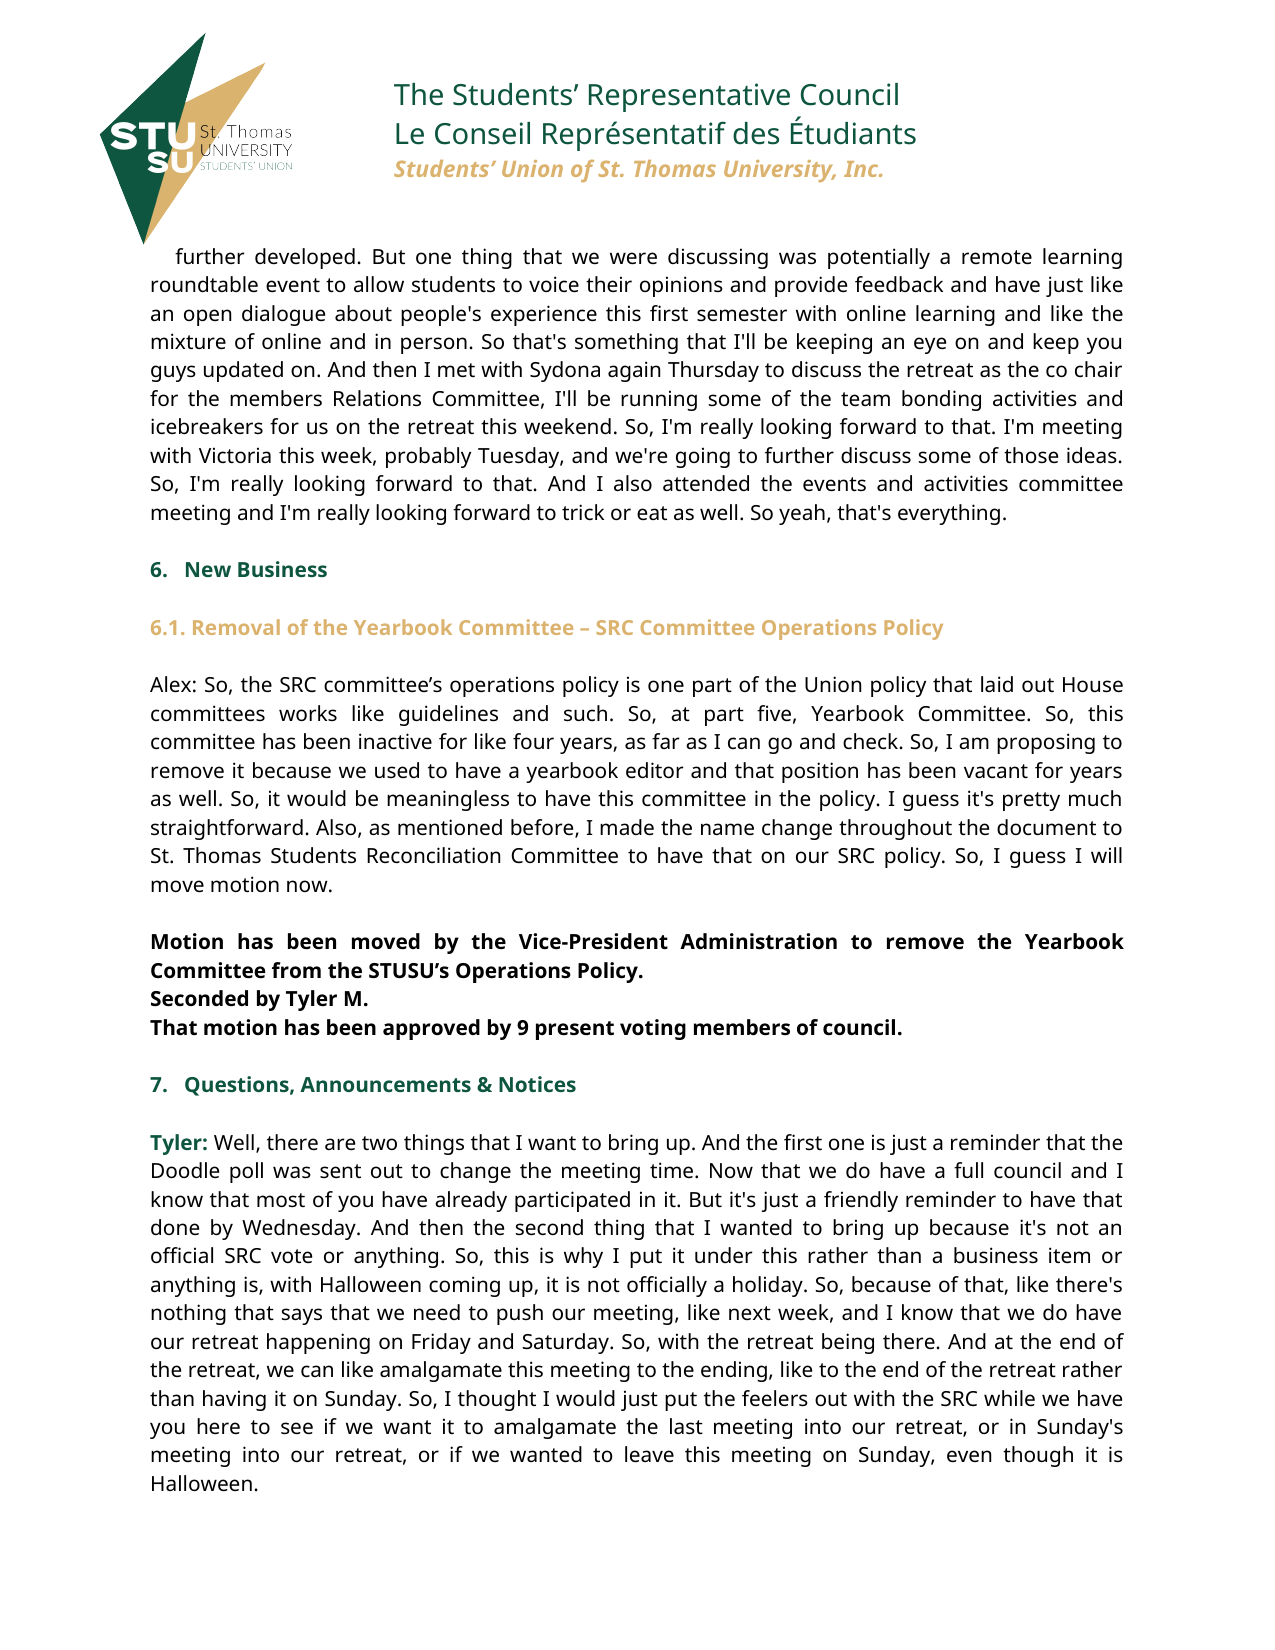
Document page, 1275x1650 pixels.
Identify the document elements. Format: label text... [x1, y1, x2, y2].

subtitle 6. New Business [150, 555, 1125, 584]
text 6.1. Removal of the Yearbook Committee – SRC Committee Operations Policy [150, 613, 1125, 641]
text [150, 242, 1125, 526]
picture [91, 24, 301, 246]
text 7. Questions, Announcements & Notices [150, 1070, 1125, 1099]
text That motion has been approved by 9 present voting members of council. [150, 1013, 1125, 1041]
text Seconded by Tyler M. [150, 984, 1125, 1013]
text Tyler: Well, there are two things that I want to bring up. And the first one is just a reminder that the Doodle poll was sent out to change the meeting time. Now that we do have a full council and I know that most of you have already participated in it. But it's just a friendly reminder to have that done by Wednesday. And then the second thing that I wanted to bring up because it's not an official SRC vote or anything. So, this is why I put it under this rather than a business item or anything is, with Halloween coming up, it is not officially a holiday. So, because of that, like there's nothing that says that we need to push our meeting, like next week, and I know that we do have our retreat happening on Friday and Saturday. So, with the retreat being there. And at the end of the retreat, we can like amalgamate this meeting to the ending, like to the end of the retreat rather than having it on Sunday. So, I thought I would just put the feelers out with the SRC while we have you here to see if we want it to amalgamate the last meeting into our retreat, or in Sunday's meeting into our retreat, or if we wanted to leave this meeting on Sunday, even though it is Halloween. [150, 1128, 1125, 1497]
text Motion has been moved by the Vice-President Administration to remove the Yearbook Committee from the STUSU’s Operations Policy. [150, 927, 1125, 984]
text Alex: So, the SRC committee’s operations policy is one part of the Union policy that laid out House committees works like guidelines and such. So, at part five, Yearbook Committee. So, this committee has been inactive for like four years, as far as I can go and check. So, I am proposing to remove it because we used to have a yearbook editor and that position has been vacant for years as well. So, it would be meaningless to have this committee in the policy. I guess it's pretty much straightforward. Also, as mentioned before, I made the name change throughout the document to St. Thomas Students Reconciliation Committee to have that on our SRC policy. So, I guess I will move motion now. [150, 671, 1125, 898]
